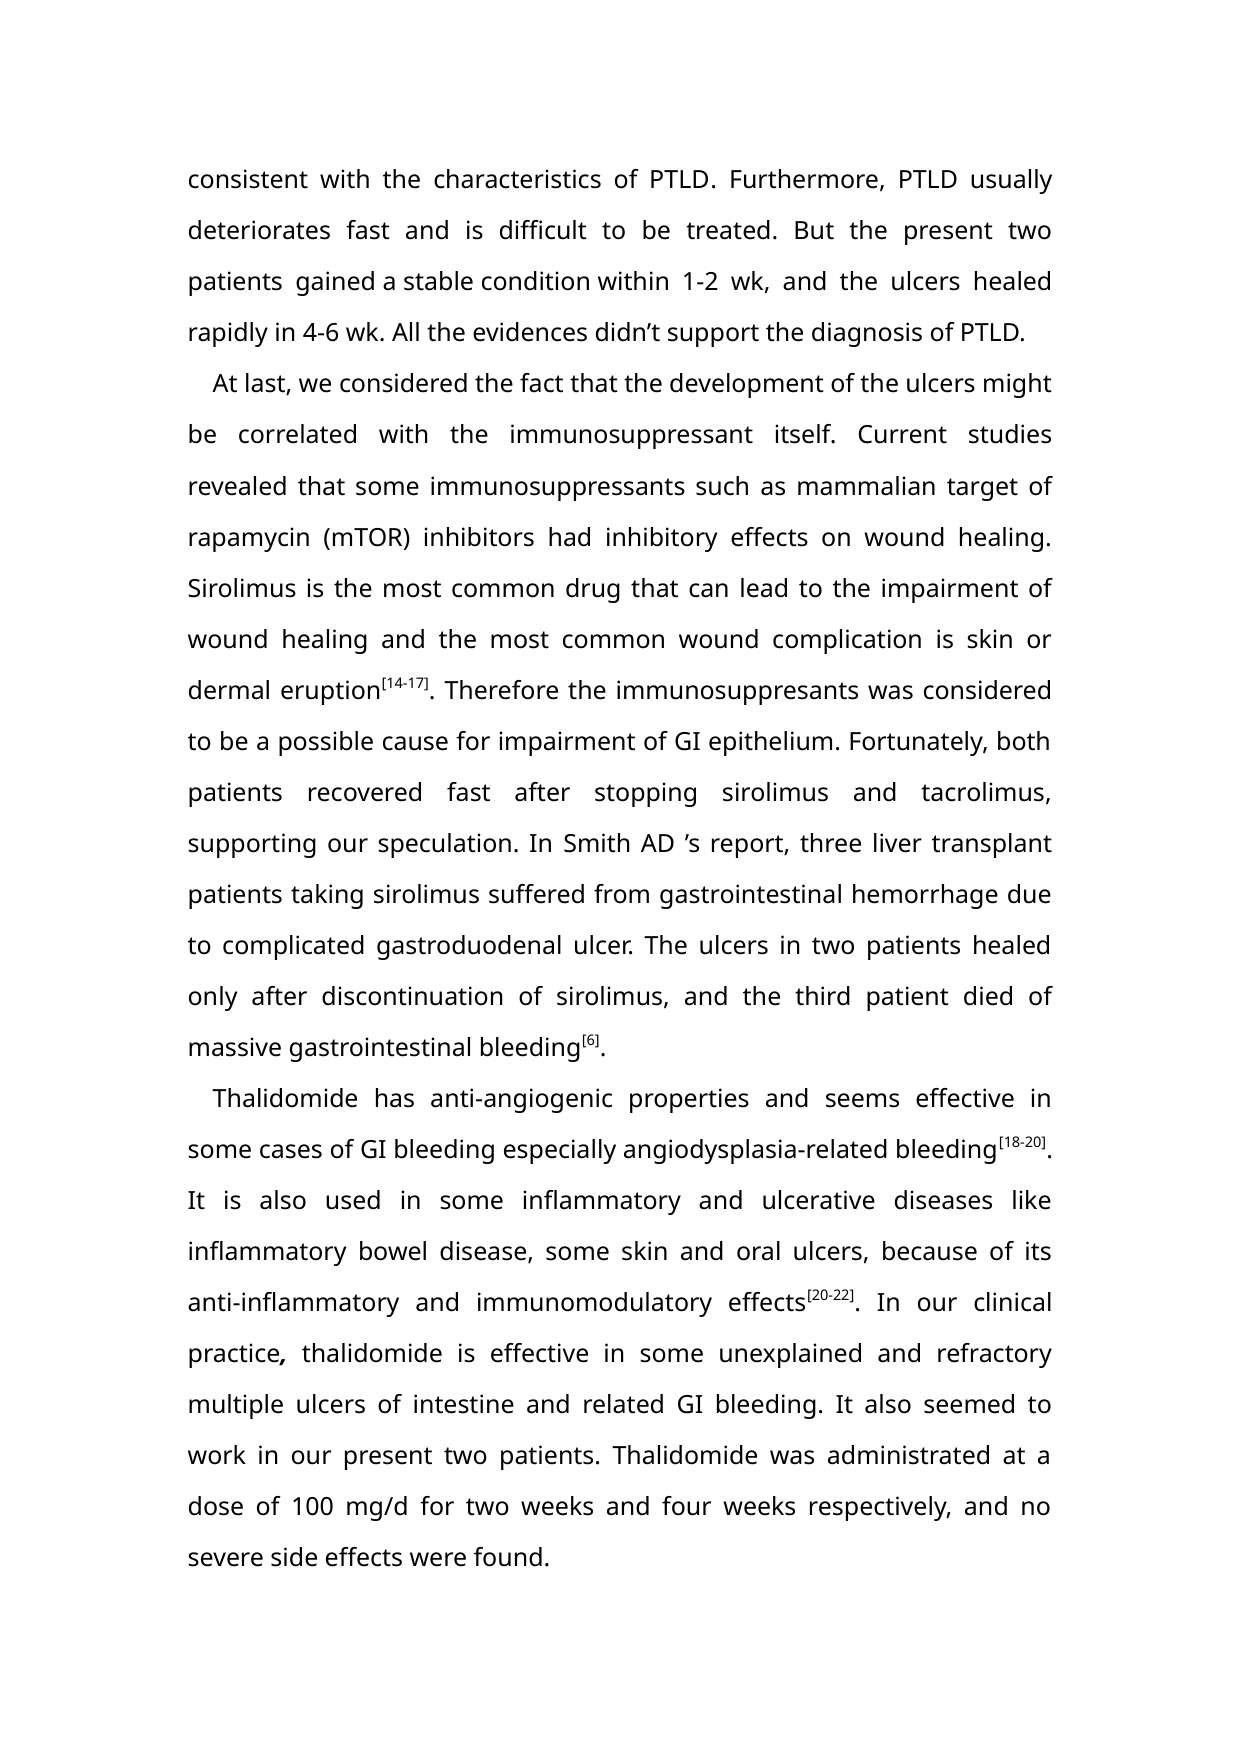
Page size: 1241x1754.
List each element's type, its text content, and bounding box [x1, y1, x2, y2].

subtitle At last, we considered the fact that the development of the ulcers might be correlated with the immunosuppressant itself. Current studies revealed that some immunosuppressants such as mammalian target of rapamycin (mTOR) inhibitors had inhibitory effects on wound healing. Sirolimus is the most common drug that can lead to the impairment of wound healing and the most common wound complication is skin or dermal eruption[14-17]. Therefore the immunosuppresants was considered to be a possible cause for impairment of GI epithelium. Fortunately, both patients recovered fast after stopping sirolimus and tacrolimus, supporting our speculation. In Smith AD ’s report, three liver transplant patients taking sirolimus suffered from gastrointestinal hemorrhage due to complicated gastroduodenal ulcer. The ulcers in two patients healed only after discontinuation of sirolimus, and the third patient died of massive gastrointestinal bleeding[6]. [187, 366, 1053, 1064]
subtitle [187, 162, 1053, 349]
text Thalidomide has anti-angiogenic properties and seems effective in some cases of GI bleeding especially angiodysplasia-related bleeding[18-20]. It is also used in some inflammatory and ulcerative diseases like inflammatory bowel disease, some skin and oral ulcers, because of its anti-inflammatory and immunomodulatory effects[20-22]. In our clinical practice, thalidomide is effective in some unexplained and refractory multiple ulcers of intestine and related GI bleeding. It also seemed to work in our present two patients. Thalidomide was administrated at a dose of 100 mg/d for two weeks and four weeks respectively, and no severe side effects were found. [187, 1081, 1053, 1574]
